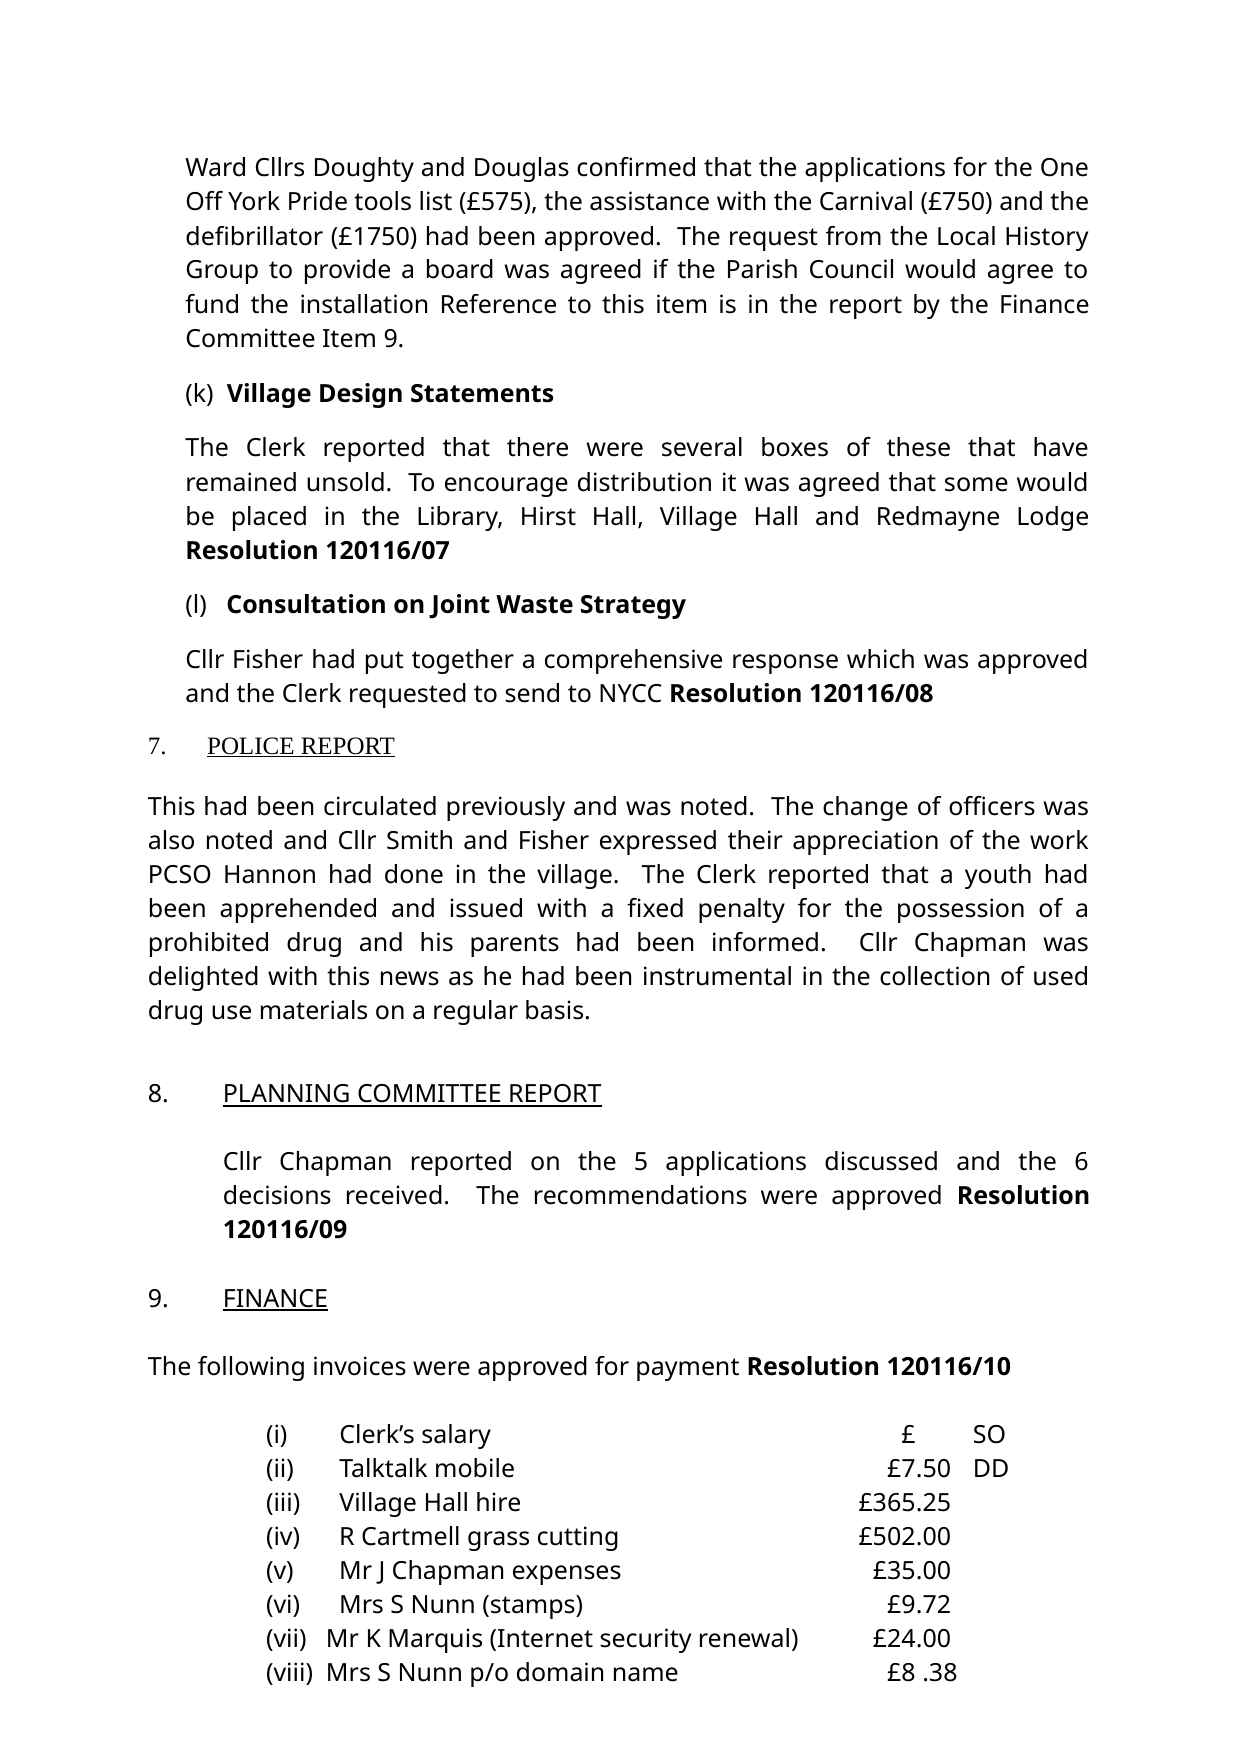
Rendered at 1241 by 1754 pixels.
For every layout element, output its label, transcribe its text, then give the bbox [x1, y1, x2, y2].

text (i) Clerk’s salary £ SO [148, 1416, 1090, 1451]
text (ii) Talktalk mobile £7.50 DD [148, 1451, 1090, 1484]
text (k) Village Design Statements [185, 375, 1090, 409]
text (vi) Mrs S Nunn (stamps) £9.72 [148, 1587, 1090, 1621]
text Ward Cllrs Doughty and Douglas confirmed that the applications for the One Off York Pride tools list (£575), the assistance with the Carnival (£750) and the defibrillator (£1750) had been approved. The request from the Local History Group to provide a board was agreed if the Parish Council would agree to fund the installation Reference to this item is in the report by the Finance Committee Item 9. [185, 150, 1090, 354]
text This had been circulated previously and was noted. The change of officers was also noted and Cllr Smith and Fisher expressed their appreciation of the work PCSO Hannon had done in the village. The Clerk reported that a youth had been apprehended and issued with a fixed penalty for the possession of a prohibited drug and his parents had been informed. Cllr Chapman was delighted with this news as he had been instrumental in the collection of used drug use materials on a regular basis. [148, 788, 1090, 1027]
list Cllr Chapman reported on the 5 applications discussed and the 6 decisions received. The recommendations were approved Resolution 120116/09 [223, 1144, 1090, 1246]
text (viii) Mrs S Nunn p/o domain name £8 .38 [148, 1655, 1090, 1689]
text The following invoices were approved for payment Resolution 120116/10 [148, 1348, 1090, 1382]
text (vii) Mr K Marquis (Internet security renewal) £24.00 [148, 1621, 1090, 1655]
text The Clerk reported that there were several boxes of these that have remained unsold. To encourage distribution it was agreed that some would be placed in the Library, Hirst Hall, Village Hall and Redmayne Lodge Resolution 120116/07 [185, 430, 1090, 566]
text Cllr Fisher had put together a comprehensive response which was approved and the Clerk requested to send to NYCC Resolution 120116/08 [185, 642, 1090, 710]
text (iii) Village Hall hire £365.25 [148, 1484, 1090, 1519]
text (l) Consultation on Joint Waste Strategy [185, 587, 1090, 621]
text (iv) R Cartmell grass cutting £502.00 [148, 1519, 1090, 1553]
list PLANNING COMMITTEE REPORT [148, 1076, 1090, 1110]
text (v) Mr J Chapman expenses £35.00 [148, 1553, 1090, 1587]
list POLICE REPORT [148, 731, 1090, 760]
list FINANCE [148, 1280, 1090, 1314]
